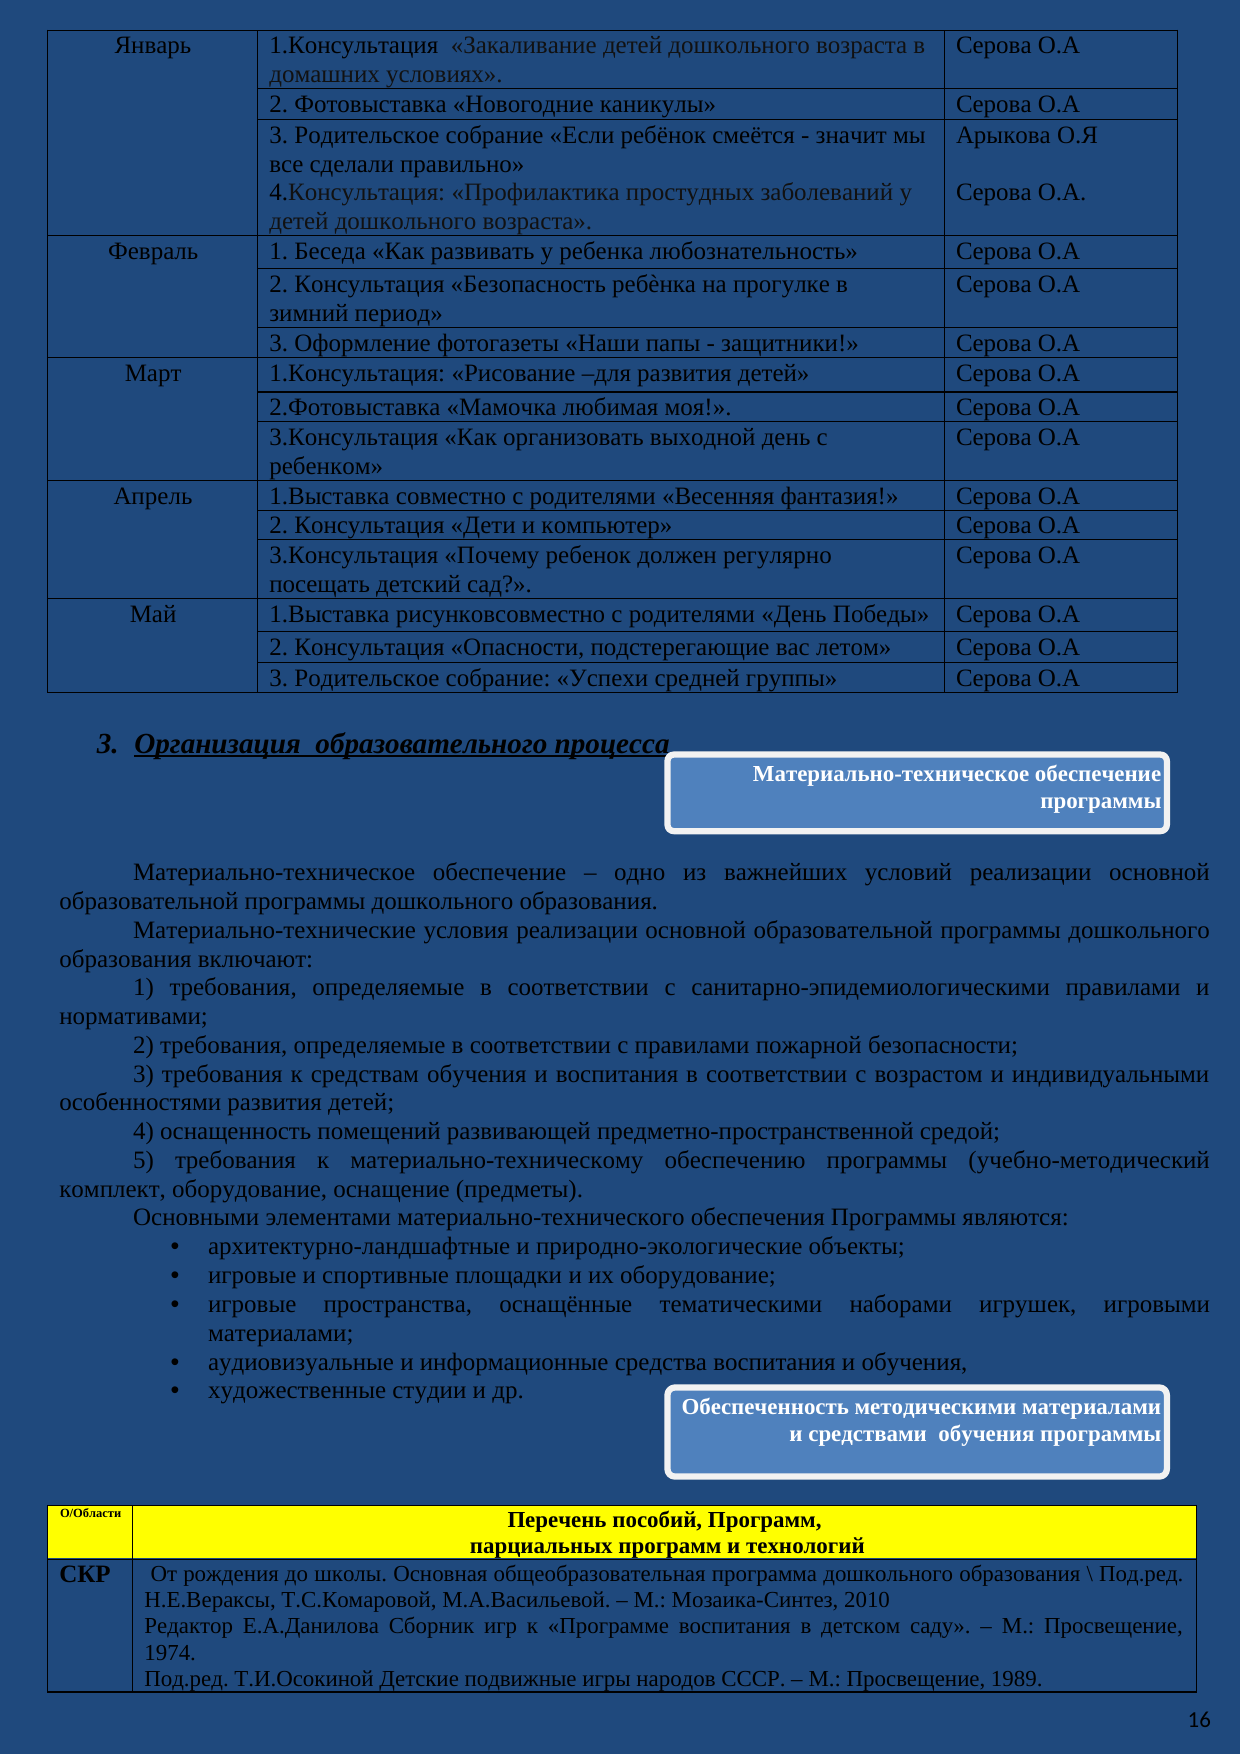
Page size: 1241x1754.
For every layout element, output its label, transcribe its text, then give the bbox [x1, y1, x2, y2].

text Основными элементами материально-технического обеспечения Программы являются: [59, 1202, 1211, 1231]
table_cell 3.Консультация «Как организовать выходной день с ребенком» [258, 422, 944, 480]
table_cell Серова О.А [945, 422, 1177, 480]
table_cell 1.Консультация: «Рисование –для развития детей» [258, 358, 944, 391]
table_cell Май [48, 599, 257, 692]
table_cell Серова О.А [945, 31, 1177, 88]
text Материально-технические условия реализации основной образовательной программы дошкольного образования включают: [59, 915, 1211, 972]
table_cell Серова О.А [945, 632, 1177, 662]
text 2) требования, определяемые в соответствии с правилами пожарной безопасности; [59, 1030, 1211, 1059]
text 5) требования к материально-техническому обеспечению программы (учебно-методический комплект, оборудование, оснащение (предметы). [59, 1145, 1211, 1202]
table_header О/Области [48, 1506, 132, 1558]
table_cell 1.Консультация «Закаливание детей дошкольного возраста в домашних условиях». [258, 31, 944, 88]
table_cell Январь [48, 31, 257, 235]
table_cell Март [48, 358, 257, 480]
table_cell 2. Консультация «Опасности, подстерегающие вас летом» [258, 632, 944, 662]
table_cell 3. Родительское собрание «Если ребёнок смеётся - значит мы все сделали правильно» 4.Консультация: «Профилактика простудных заболеваний у детей дошкольного возраста». [258, 120, 944, 235]
text Материально-техническое обеспечение – одно из важнейших условий реализации основной образовательной программы дошкольного образования. [59, 857, 1211, 915]
table_cell Серова О.А [945, 269, 1177, 327]
table_cell 1.Выставка рисунковсовместно с родителями «День Победы» [258, 599, 944, 631]
list аудиовизуальные и информационные средства воспитания и обучения, [170, 1346, 1211, 1375]
table_header Перечень пособий, Программ, парциальных программ и технологий [133, 1506, 1196, 1558]
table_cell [133, 1560, 1196, 1691]
table_cell Серова О.А [945, 358, 1177, 391]
list игровые пространства, оснащённые тематическими наборами игрушек, игровыми материалами; [170, 1289, 1211, 1346]
table_cell Серова О.А [945, 599, 1177, 631]
table_cell Серова О.А [945, 511, 1177, 539]
table_cell Серова О.А [945, 481, 1177, 509]
table_cell 2. Фотовыставка «Новогодние каникулы» [258, 89, 944, 119]
text 4) оснащенность помещений развивающей предметно-пространственной средой; [59, 1116, 1211, 1145]
table_cell Серова О.А [945, 328, 1177, 357]
list Организация образовательного процесса [97, 726, 1211, 760]
table_cell Серова О.А [945, 393, 1177, 421]
table_cell 1.Выставка совместно с родителями «Весенняя фантазия!» [258, 481, 944, 509]
text 3) требования к средствам обучения и воспитания в соответствии с возрастом и индивидуальными особенностями развития детей; [59, 1059, 1211, 1116]
table_cell 1. Беседа «Как развивать у ребенка любознательность» [258, 236, 944, 268]
table_cell 3.Консультация «Почему ребенок должен регулярно посещать детский сад?». [258, 540, 944, 598]
list художественные студии и др. [170, 1375, 1211, 1404]
list архитектурно-ландшафтные и природно-экологические объекты; [170, 1231, 1211, 1260]
table_cell 3. Оформление фотогазеты «Наши папы - защитники!» [258, 328, 944, 357]
table_cell Серова О.А [945, 663, 1177, 692]
table_cell Серова О.А [945, 89, 1177, 119]
table_cell СКР [48, 1560, 132, 1691]
list игровые и спортивные площадки и их оборудование; [170, 1260, 1211, 1289]
table_cell Серова О.А [945, 540, 1177, 598]
table_cell 2.Фотовыставка «Мамочка любимая моя!». [258, 393, 944, 421]
text 1) требования, определяемые в соответствии с санитарно-эпидемиологическими правилами и нормативами; [59, 972, 1211, 1030]
table_cell 3. Родительское собрание: «Успехи средней группы» [258, 663, 944, 692]
table_cell Апрель [48, 481, 257, 598]
table_cell 2. Консультация «Дети и компьютер» [258, 511, 944, 539]
table_cell 2. Консультация «Безопасность ребѐнка на прогулке в зимний период» [258, 269, 944, 327]
table_cell Февраль [48, 236, 257, 357]
table_cell Арыкова О.Я Серова О.А. [945, 120, 1177, 235]
table_cell Серова О.А [945, 236, 1177, 268]
